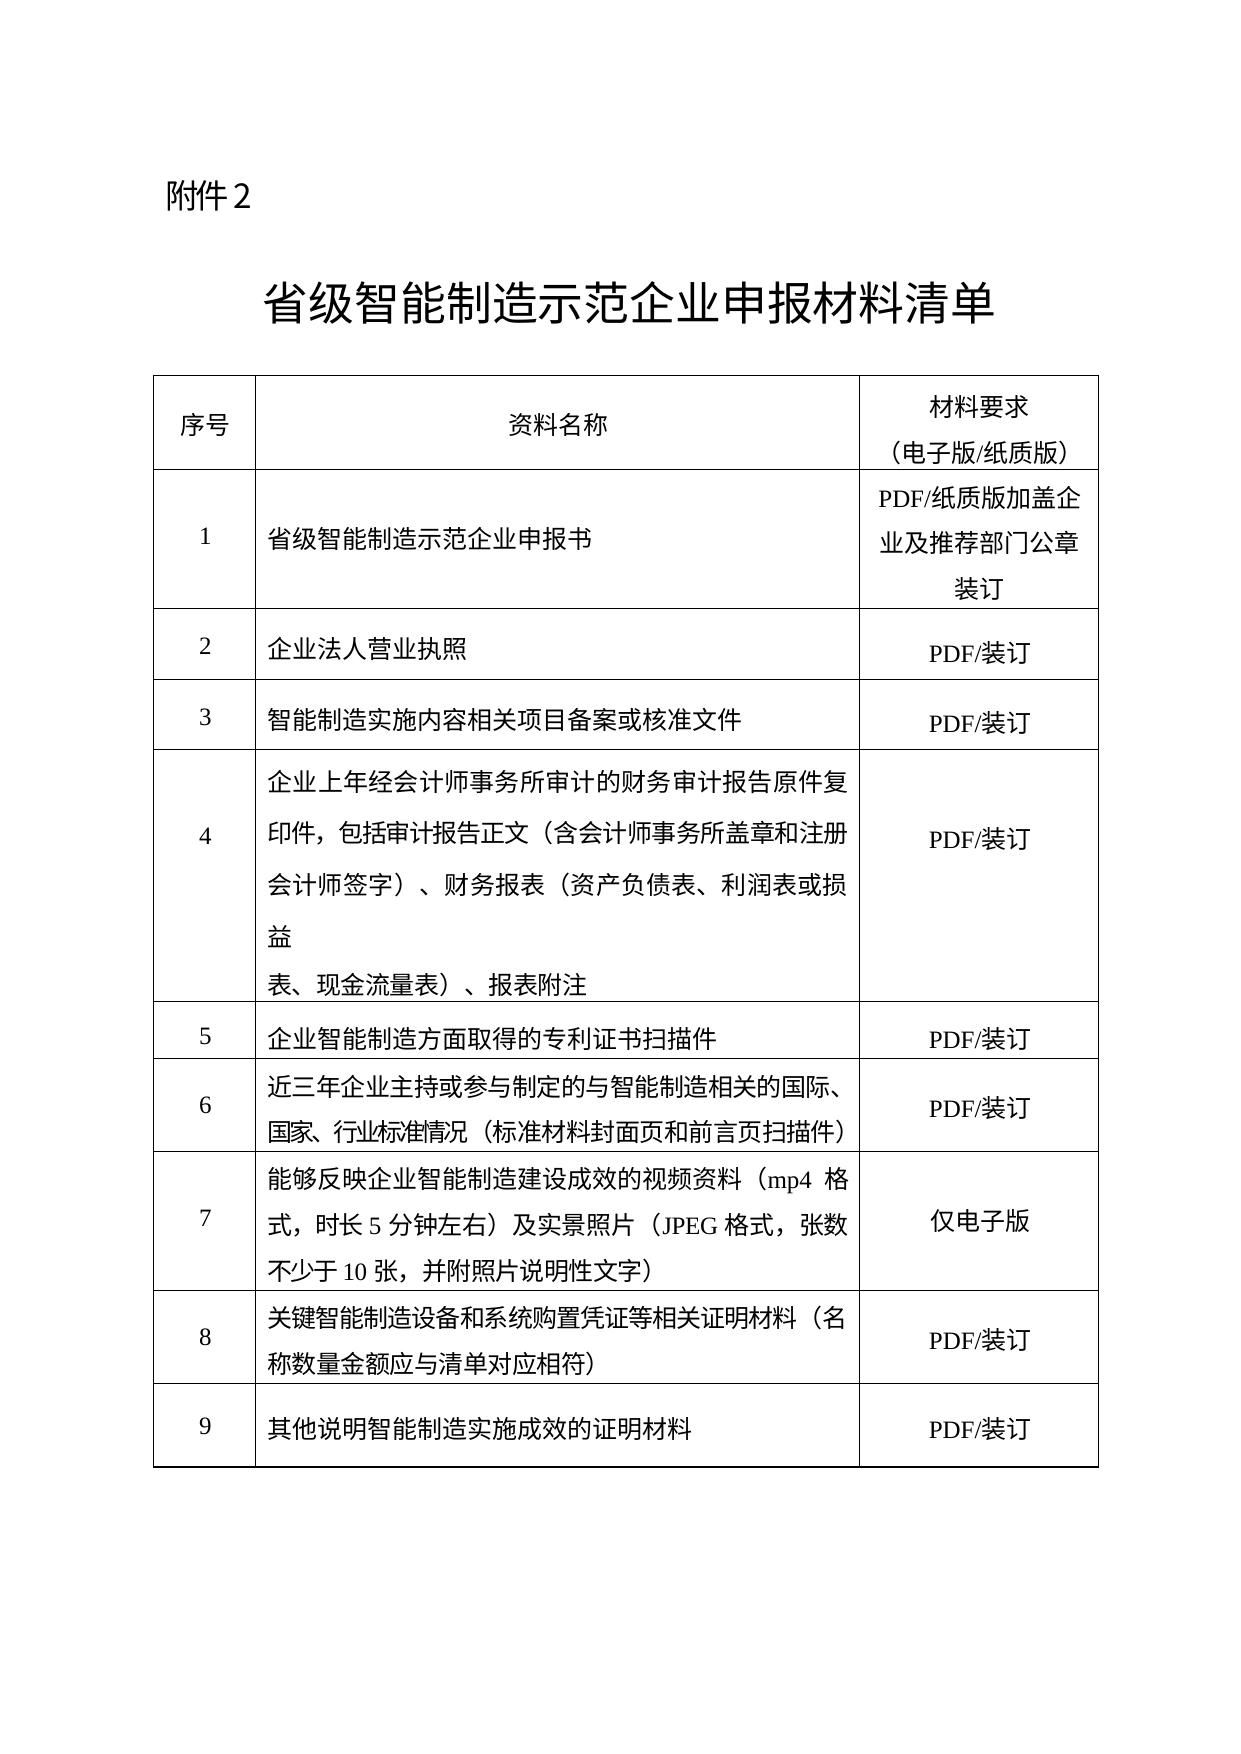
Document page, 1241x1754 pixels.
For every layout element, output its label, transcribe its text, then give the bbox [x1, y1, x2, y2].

table_cell 7 [154, 1152, 255, 1290]
text 附件 2 [165, 170, 256, 218]
table_cell PDF/装订 [860, 750, 1098, 1001]
table_cell 9 [154, 1384, 255, 1466]
table_header 序号 [154, 376, 255, 469]
table_cell 4 [154, 750, 255, 1001]
table_cell PDF/装订 [860, 1291, 1098, 1382]
subtitle 省级智能制造示范企业申报材料清单 [263, 267, 1117, 333]
table_cell 企业法人营业执照 [256, 609, 859, 678]
table_cell PDF/装订 [860, 609, 1098, 678]
table_cell 6 [154, 1059, 255, 1151]
table_cell 其他说明智能制造实施成效的证明材料 [256, 1384, 859, 1466]
table_cell 仅电子版 [860, 1152, 1098, 1290]
table_cell 能够反映企业智能制造建设成效的视频资料（mp4 格式，时长 5 分钟左右）及实景照片（JPEG 格式，张数不少于 10 张，并附照片说明性文字） [256, 1152, 859, 1290]
table_cell 近三年企业主持或参与制定的与智能制造相关的国际、国家、行业标准情况（标准材料封面页和前言页扫描件） [256, 1059, 859, 1151]
table_cell 1 [154, 470, 255, 608]
table_cell PDF/装订 [860, 1384, 1098, 1466]
table_cell PDF/纸质版加盖企业及推荐部门公章装订 [860, 470, 1098, 608]
table_cell 3 [154, 680, 255, 749]
table_cell 企业智能制造方面取得的专利证书扫描件 [256, 1002, 859, 1058]
table_cell 8 [154, 1291, 255, 1382]
table_header 资料名称 [256, 376, 859, 469]
table_cell 关键智能制造设备和系统购置凭证等相关证明材料（名称数量金额应与清单对应相符） [256, 1291, 859, 1382]
table_cell 2 [154, 609, 255, 678]
table_cell PDF/装订 [860, 1002, 1098, 1058]
table_cell 智能制造实施内容相关项目备案或核准文件 [256, 680, 859, 749]
table_header 材料要求 （电子版/纸质版） [860, 376, 1098, 469]
table_cell 企业上年经会计师事务所审计的财务审计报告原件复印件，包括审计报告正文（含会计师事务所盖章和注册会计师签字）、财务报表（资产负债表、利润表或损益 表、现金流量表）、报表附注 [256, 750, 859, 1001]
table_cell PDF/装订 [860, 1059, 1098, 1151]
table_cell 5 [154, 1002, 255, 1058]
table_cell PDF/装订 [860, 680, 1098, 749]
table_cell 省级智能制造示范企业申报书 [256, 470, 859, 608]
